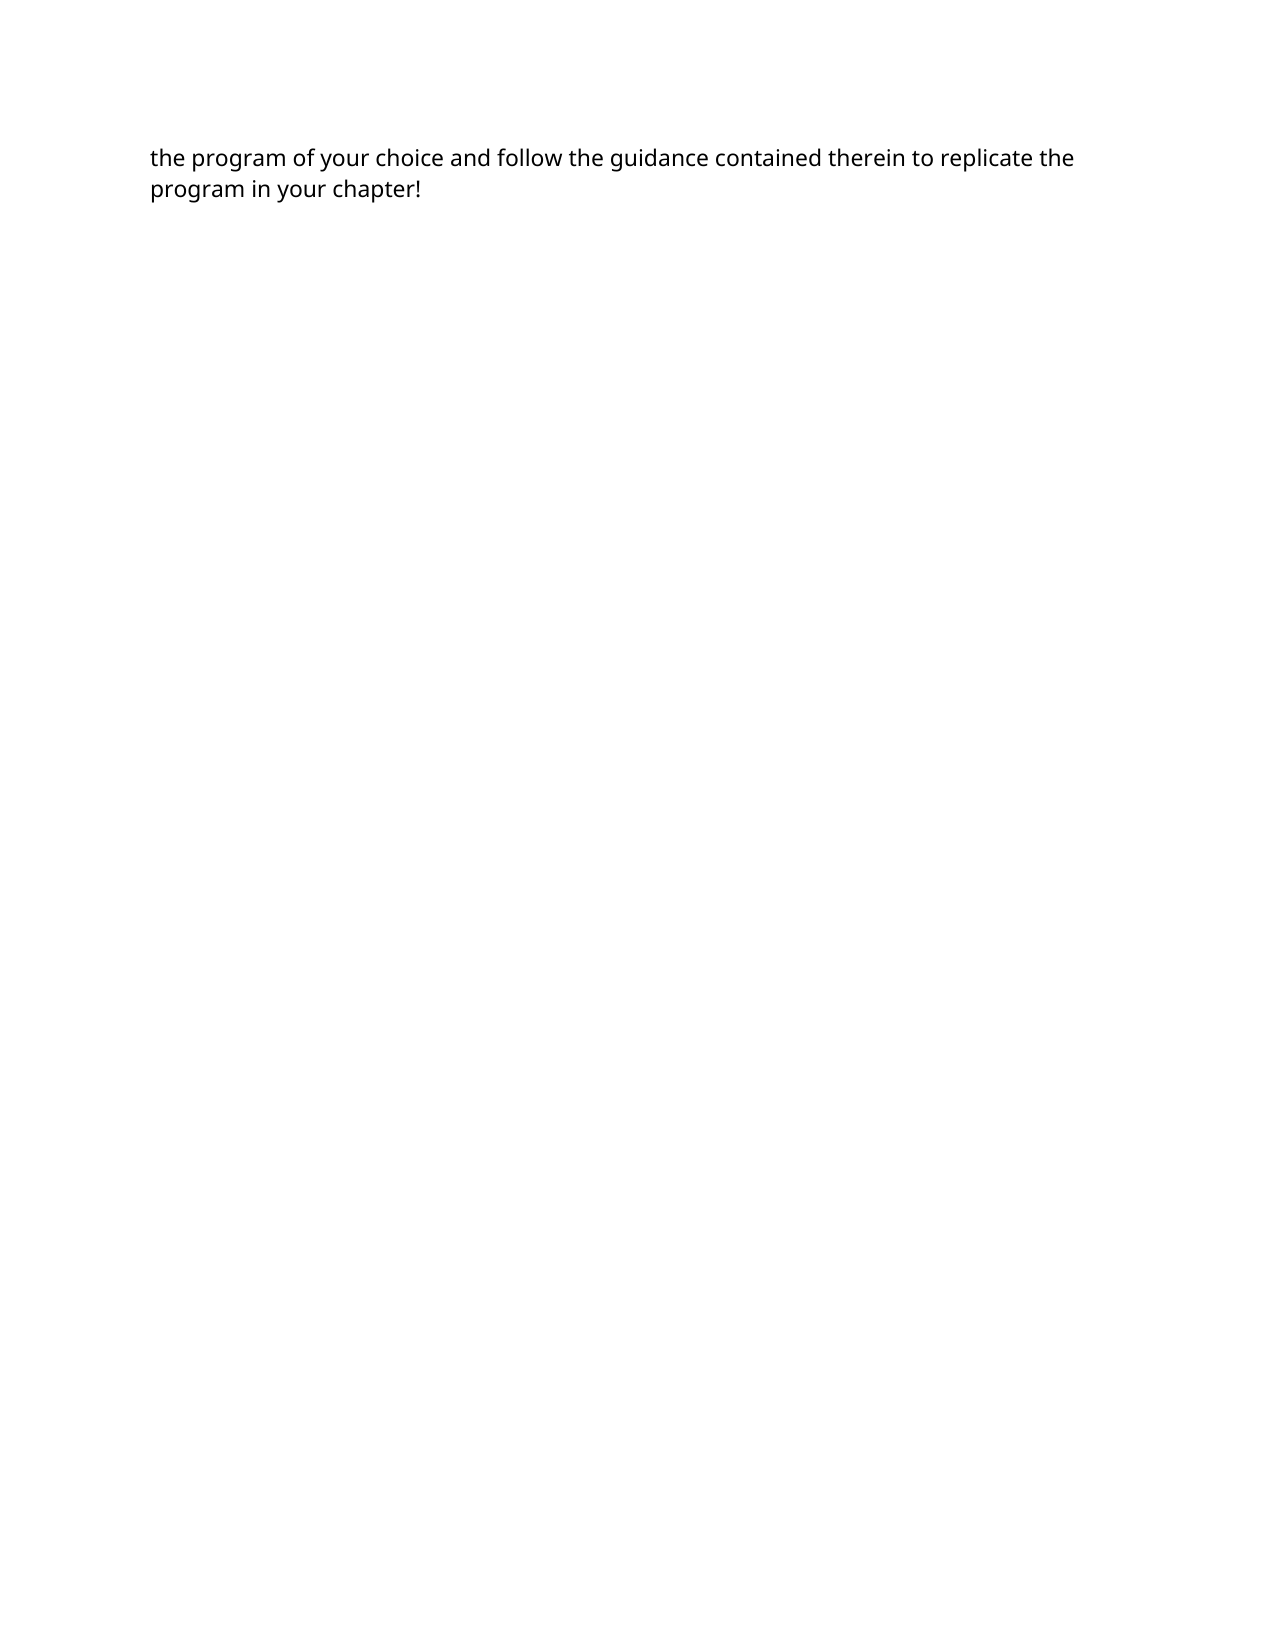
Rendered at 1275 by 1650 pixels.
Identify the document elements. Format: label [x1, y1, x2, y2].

subtitle [150, 142, 1137, 204]
